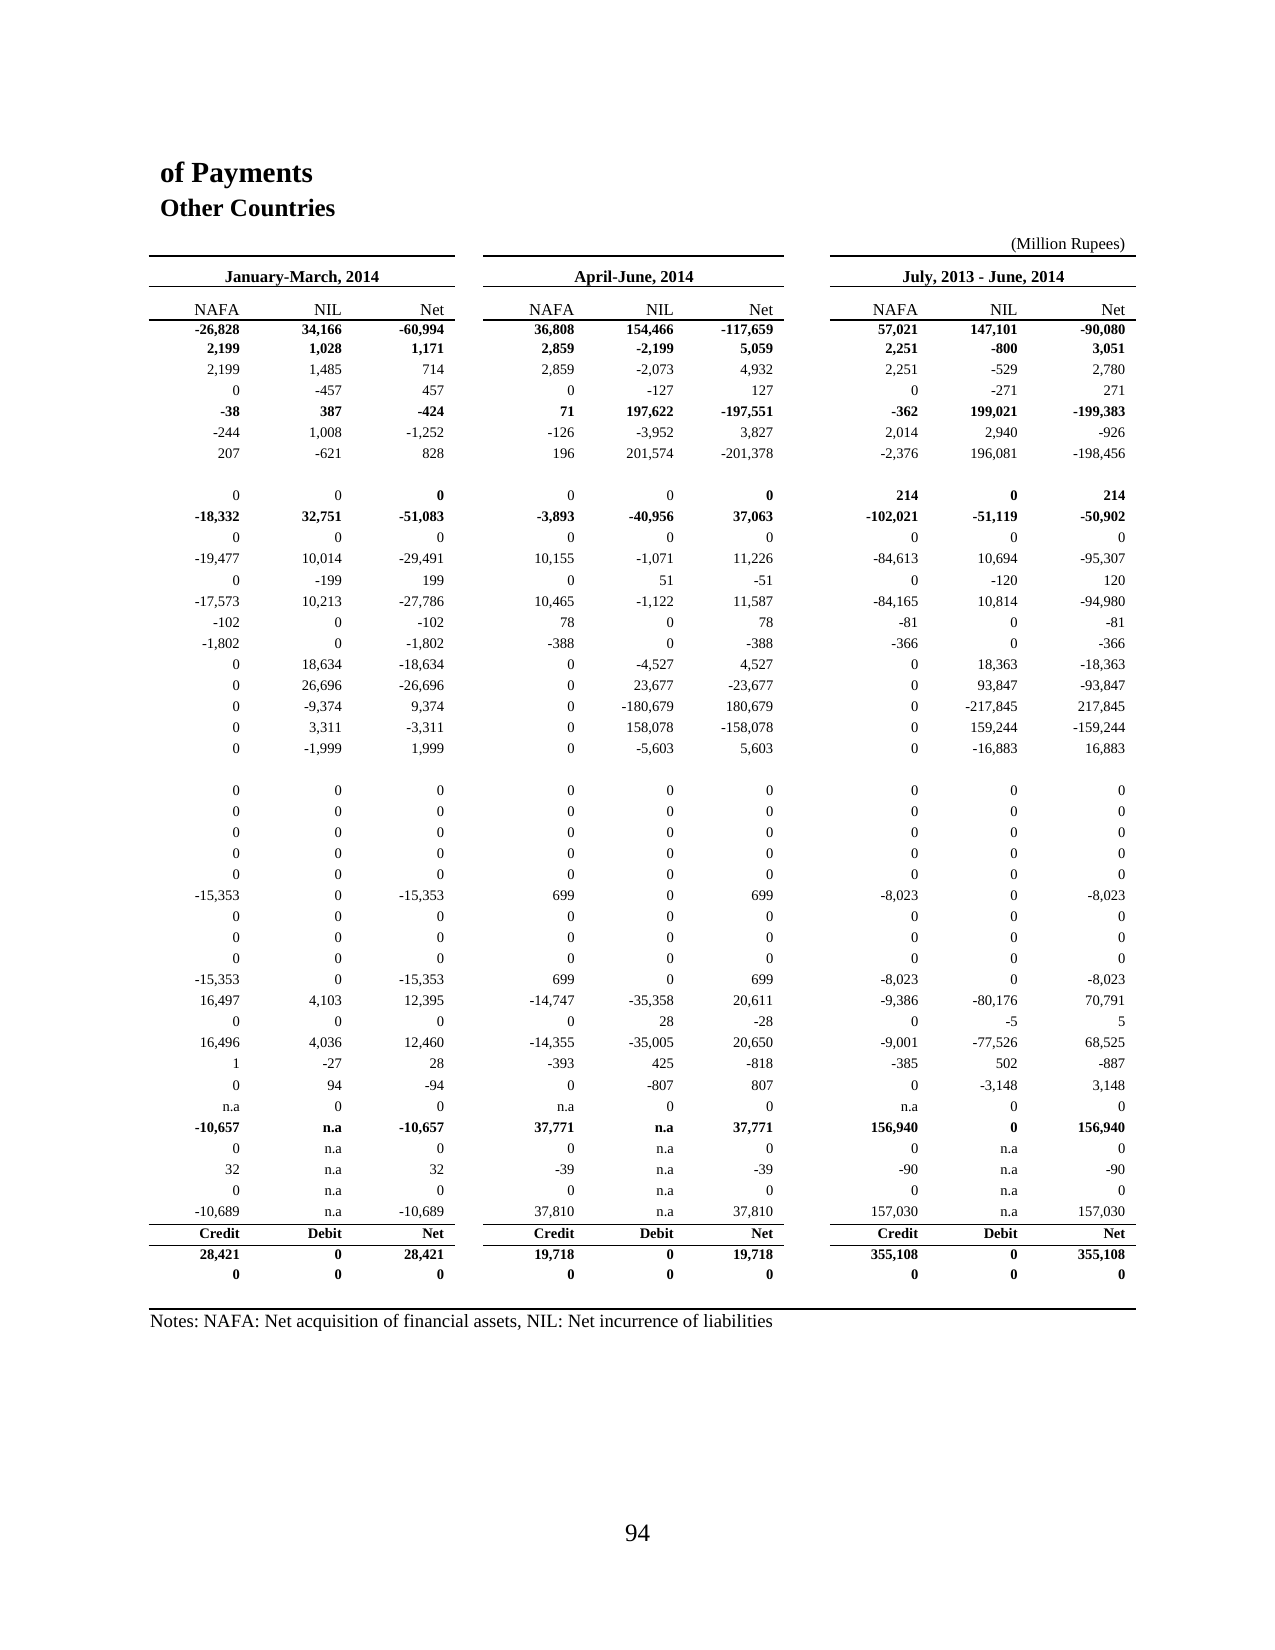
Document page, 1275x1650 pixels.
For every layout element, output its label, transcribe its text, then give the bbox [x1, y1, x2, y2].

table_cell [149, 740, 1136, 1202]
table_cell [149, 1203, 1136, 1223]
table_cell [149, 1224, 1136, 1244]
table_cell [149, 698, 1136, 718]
text Notes: NAFA: Net acquisition of financial assets, NIL: Net incurrence of liabilities [150, 1310, 1125, 1331]
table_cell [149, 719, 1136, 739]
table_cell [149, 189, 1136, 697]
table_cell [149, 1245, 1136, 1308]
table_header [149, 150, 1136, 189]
